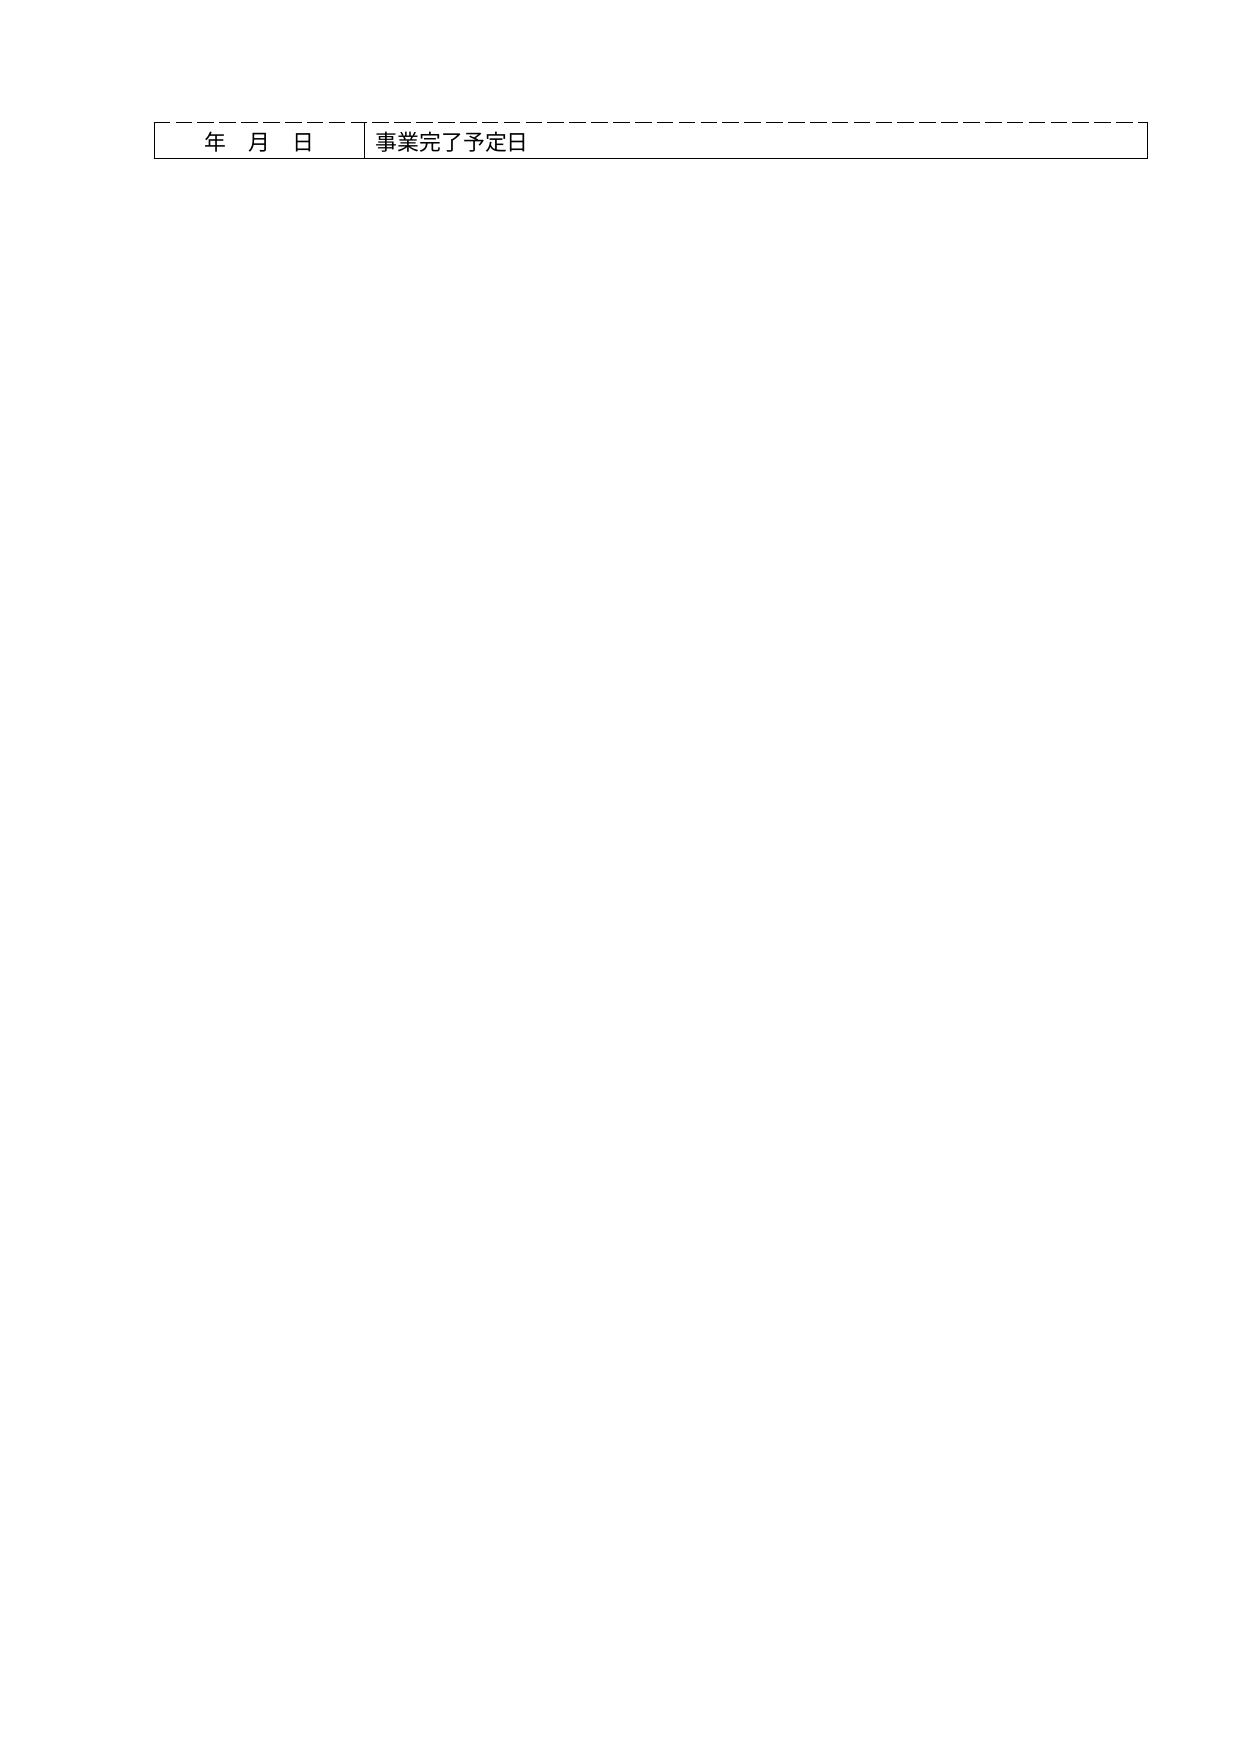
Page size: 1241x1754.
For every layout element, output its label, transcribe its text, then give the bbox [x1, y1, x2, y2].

table_cell 事業完了予定日 [365, 122, 1147, 158]
table_cell 年 月 日 [155, 122, 364, 158]
